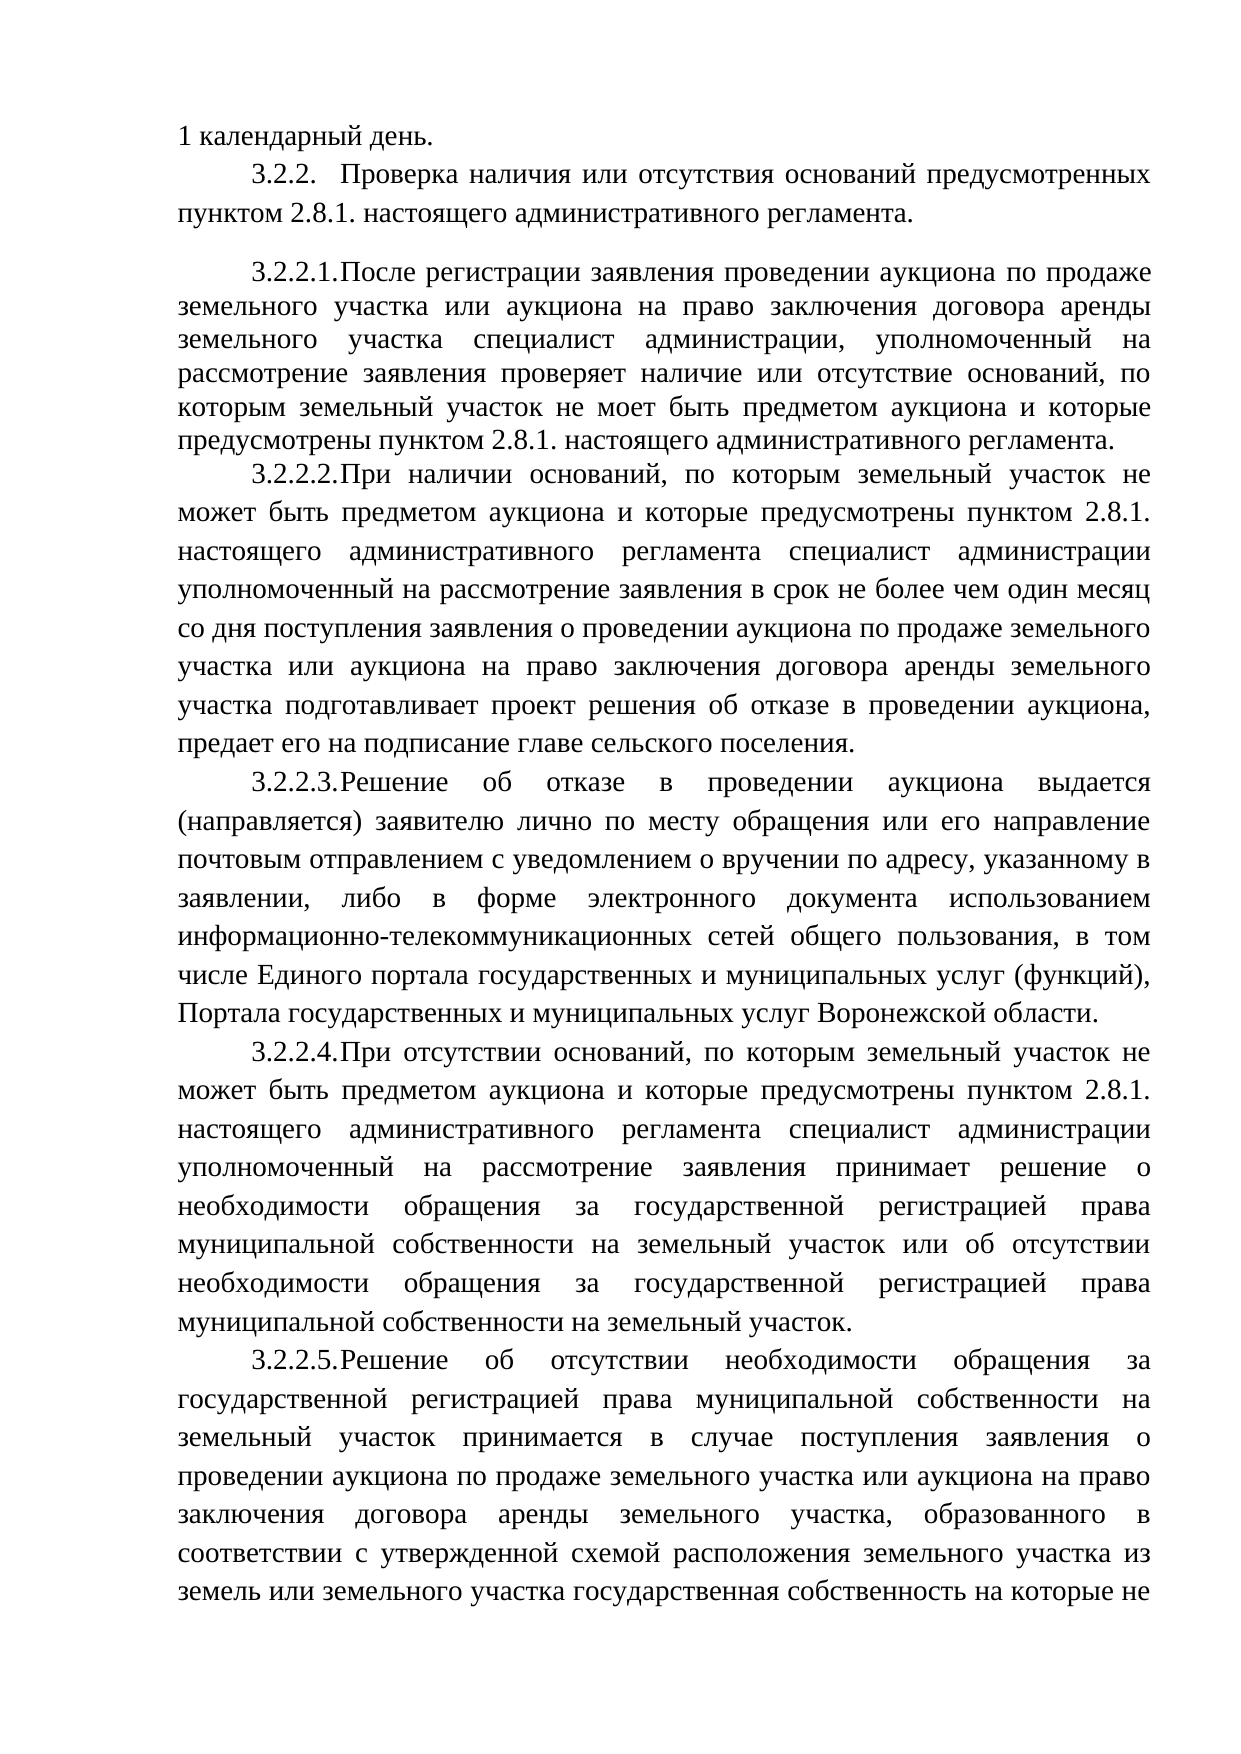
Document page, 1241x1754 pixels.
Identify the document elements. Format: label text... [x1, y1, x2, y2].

list После регистрации заявления проведении аукциона по продаже земельного участка или аукциона на право заключения договора аренды земельного участка специалист администрации, уполномоченный на рассмотрение заявления проверяет наличие или отсутствие оснований, по которым земельный участок не моет быть предметом аукциона и которые предусмотрены пунктом 2.8.1. настоящего административного регламента. [177, 254, 1152, 456]
list Решение об отказе в проведении аукциона выдается (направляется) заявителю лично по месту обращения или его направление почтовым отправлением с уведомлением о вручении по адресу, указанному в заявлении, либо в форме электронного документа использованием информационно-телекоммуникационных сетей общего пользования, в том числе Единого портала государственных и муниципальных услуг (функций), Портала государственных и муниципальных услуг Воронежской области. [177, 764, 1152, 1029]
list При наличии оснований, по которым земельный участок не может быть предметом аукциона и которые предусмотрены пунктом 2.8.1. настоящего административного регламента специалист администрации уполномоченный на рассмотрение заявления в срок не более чем один месяц со дня поступления заявления о проведении аукциона по продаже земельного участка или аукциона на право заключения договора аренды земельного участка подготавливает проект решения об отказе в проведении аукциона, предает его на подписание главе сельского поселения. [177, 456, 1152, 759]
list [177, 118, 1152, 152]
list Проверка наличия или отсутствия оснований предусмотренных пунктом 2.8.1. настоящего административного регламента. [177, 157, 1152, 229]
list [177, 1342, 1152, 1607]
list При отсутствии оснований, по которым земельный участок не может быть предметом аукциона и которые предусмотрены пунктом 2.8.1. настоящего административного регламента специалист администрации уполномоченный на рассмотрение заявления принимает решение о необходимости обращения за государственной регистрацией права муниципальной собственности на земельный участок или об отсутствии необходимости обращения за государственной регистрацией права муниципальной собственности на земельный участок. [177, 1034, 1152, 1337]
